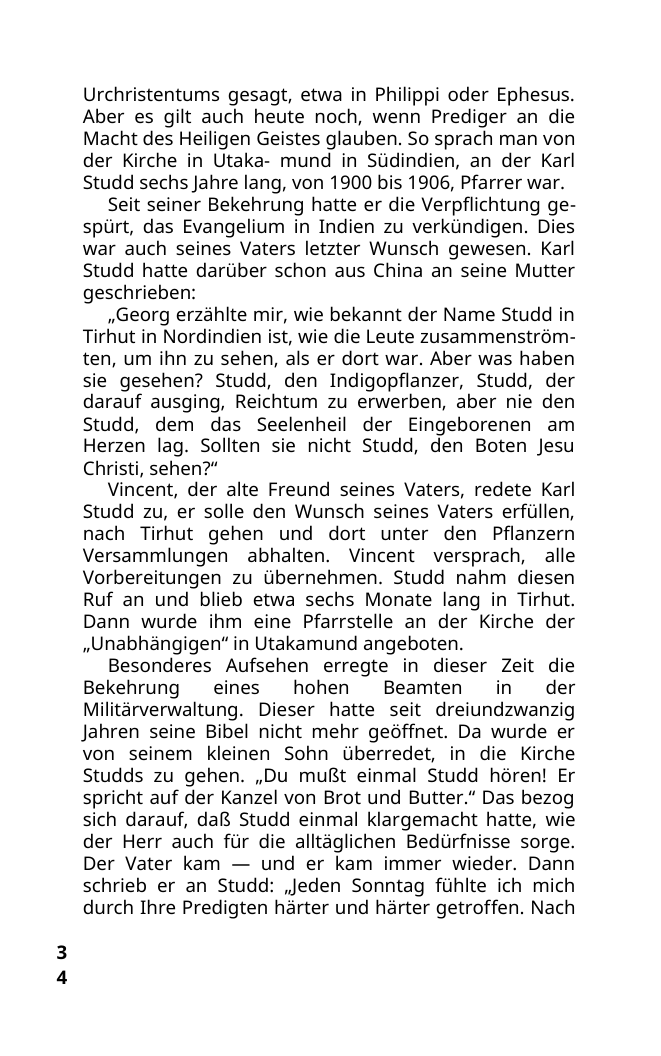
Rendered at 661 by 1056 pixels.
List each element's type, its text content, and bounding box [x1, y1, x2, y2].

text „Georg erzählte mir, wie bekannt der Name Studd in Tirhut in Nordindien ist, wie die Leute zusammenströmten, um ihn zu sehen, als er dort war. Aber was haben sie gesehen? Studd, den Indigopflanzer, Studd, der darauf ausging, Reichtum zu erwerben, aber nie den Studd, dem das Seelenheil der Eingeborenen am Herzen lag. Sollten sie nicht Studd, den Boten Jesu Christi, sehen?“ [83, 303, 576, 479]
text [83, 84, 576, 194]
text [83, 655, 576, 919]
text Vincent, der alte Freund seines Vaters, redete Karl Studd zu, er solle den Wunsch seines Vaters erfüllen, nach Tirhut gehen und dort unter den Pflanzern Versammlungen abhalten. Vincent versprach, alle Vorbereitungen zu übernehmen. Studd nahm diesen Ruf an und blieb etwa sechs Monate lang in Tirhut. Dann wurde ihm eine Pfarrstelle an der Kirche der „Unabhängigen“ in Utakamund angeboten. [83, 479, 576, 655]
text Seit seiner Bekehrung hatte er die Verpflichtung gespürt, das Evangelium in Indien zu verkündigen. Dies war auch seines Vaters letzter Wunsch gewesen. Karl Studd hatte darüber schon aus China an seine Mutter geschrieben: [83, 194, 576, 303]
